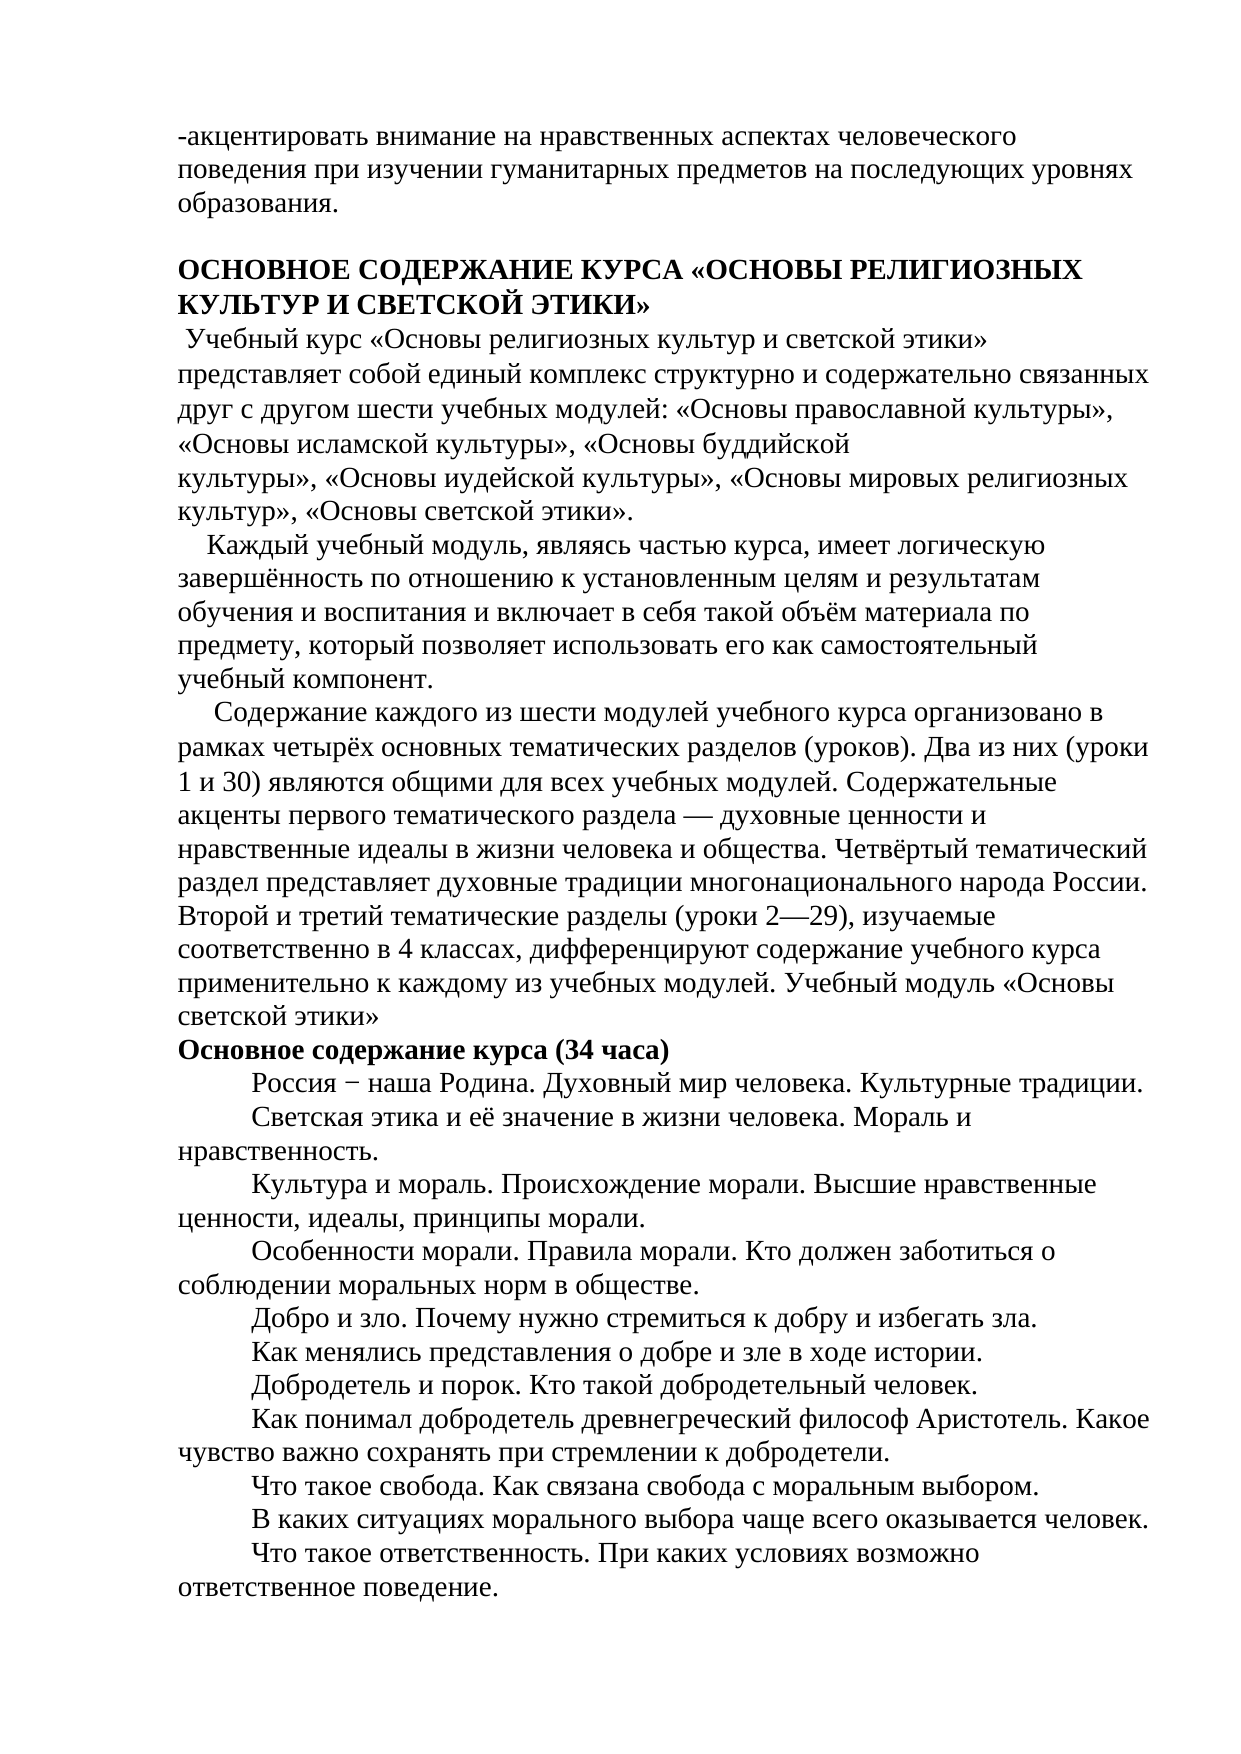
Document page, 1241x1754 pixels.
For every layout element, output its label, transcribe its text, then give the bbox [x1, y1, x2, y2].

text Добродетель и порок. Кто такой добродетельный человек. [178, 1367, 1152, 1401]
text Как понимал добродетель древнегреческий философ Аристотель. Какое чувство важно сохранять при стремлении к добродетели. [178, 1401, 1152, 1468]
text Светская этика и её значение в жизни человека. Мораль и нравственность. [178, 1099, 1152, 1166]
text Россия − наша Родина. Духовный мир человека. Культурные традиции. [178, 1066, 1152, 1099]
text Содержание каждого из шести модулей учебного курса организовано в рамках четырёх основных тематических разделов (уроков). Два из них (уроки 1 и 30) являются общими для всех учебных модулей. Содержательные акценты первого тематического раздела — духовные ценности и нравственные идеалы в жизни человека и общества. Четвёртый тематический раздел представляет духовные традиции многонационального народа России. Второй и третий тематические разделы (уроки 2—29), изучаемые соответственно в 4 классах, дифференцируют содержание учебного курса применительно к каждому из учебных модулей. Учебный модуль «Основы светской этики» [177, 694, 1152, 1032]
text Каждый учебный модуль, являясь частью курса, имеет логическую завершённость по отношению к установленным целям и результатам обучения и воспитания и включает в себя такой объём материала по предмету, который позволяет использовать его как самостоятельный учебный компонент. [177, 527, 1152, 694]
text Как менялись представления о добре и зле в ходе истории. [178, 1334, 1152, 1367]
text Культура и мораль. Происхождение морали. Высшие нравственные ценности, идеалы, принципы морали. [178, 1166, 1152, 1233]
text Что такое свобода. Как связана свобода с моральным выбором. [178, 1468, 1152, 1502]
text культуры», «Основы иудейской культуры», «Основы мировых религиозных культур», «Основы светской этики». [177, 460, 1152, 527]
text Основное содержание курса (34 часа) [177, 1032, 1152, 1066]
text Учебный курс «Основы религиозных культур и светской этики» представляет собой единый комплекс структурно и содержательно связанных друг с другом шести учебных модулей: «Основы православной культуры», «Основы исламской культуры», «Основы буддийской [177, 321, 1152, 460]
text ОСНОВНОЕ СОДЕРЖАНИЕ КУРСА «ОСНОВЫ РЕЛИГИОЗНЫХ КУЛЬТУР И СВЕТСКОЙ ЭТИКИ» [177, 252, 1152, 321]
text Особенности морали. Правила морали. Кто должен заботиться о соблюдении моральных норм в обществе. [178, 1233, 1152, 1300]
text -акцентировать внимание на нравственных аспектах человеческого поведения при изучении гуманитарных предметов на последующих уровнях образования. [177, 118, 1152, 219]
text Добро и зло. Почему нужно стремиться к добру и избегать зла. [178, 1300, 1152, 1334]
text Что такое ответственность. При каких условиях возможно ответственное поведение. [178, 1535, 1152, 1602]
text В каких ситуациях морального выбора чаще всего оказывается человек. [178, 1502, 1152, 1535]
